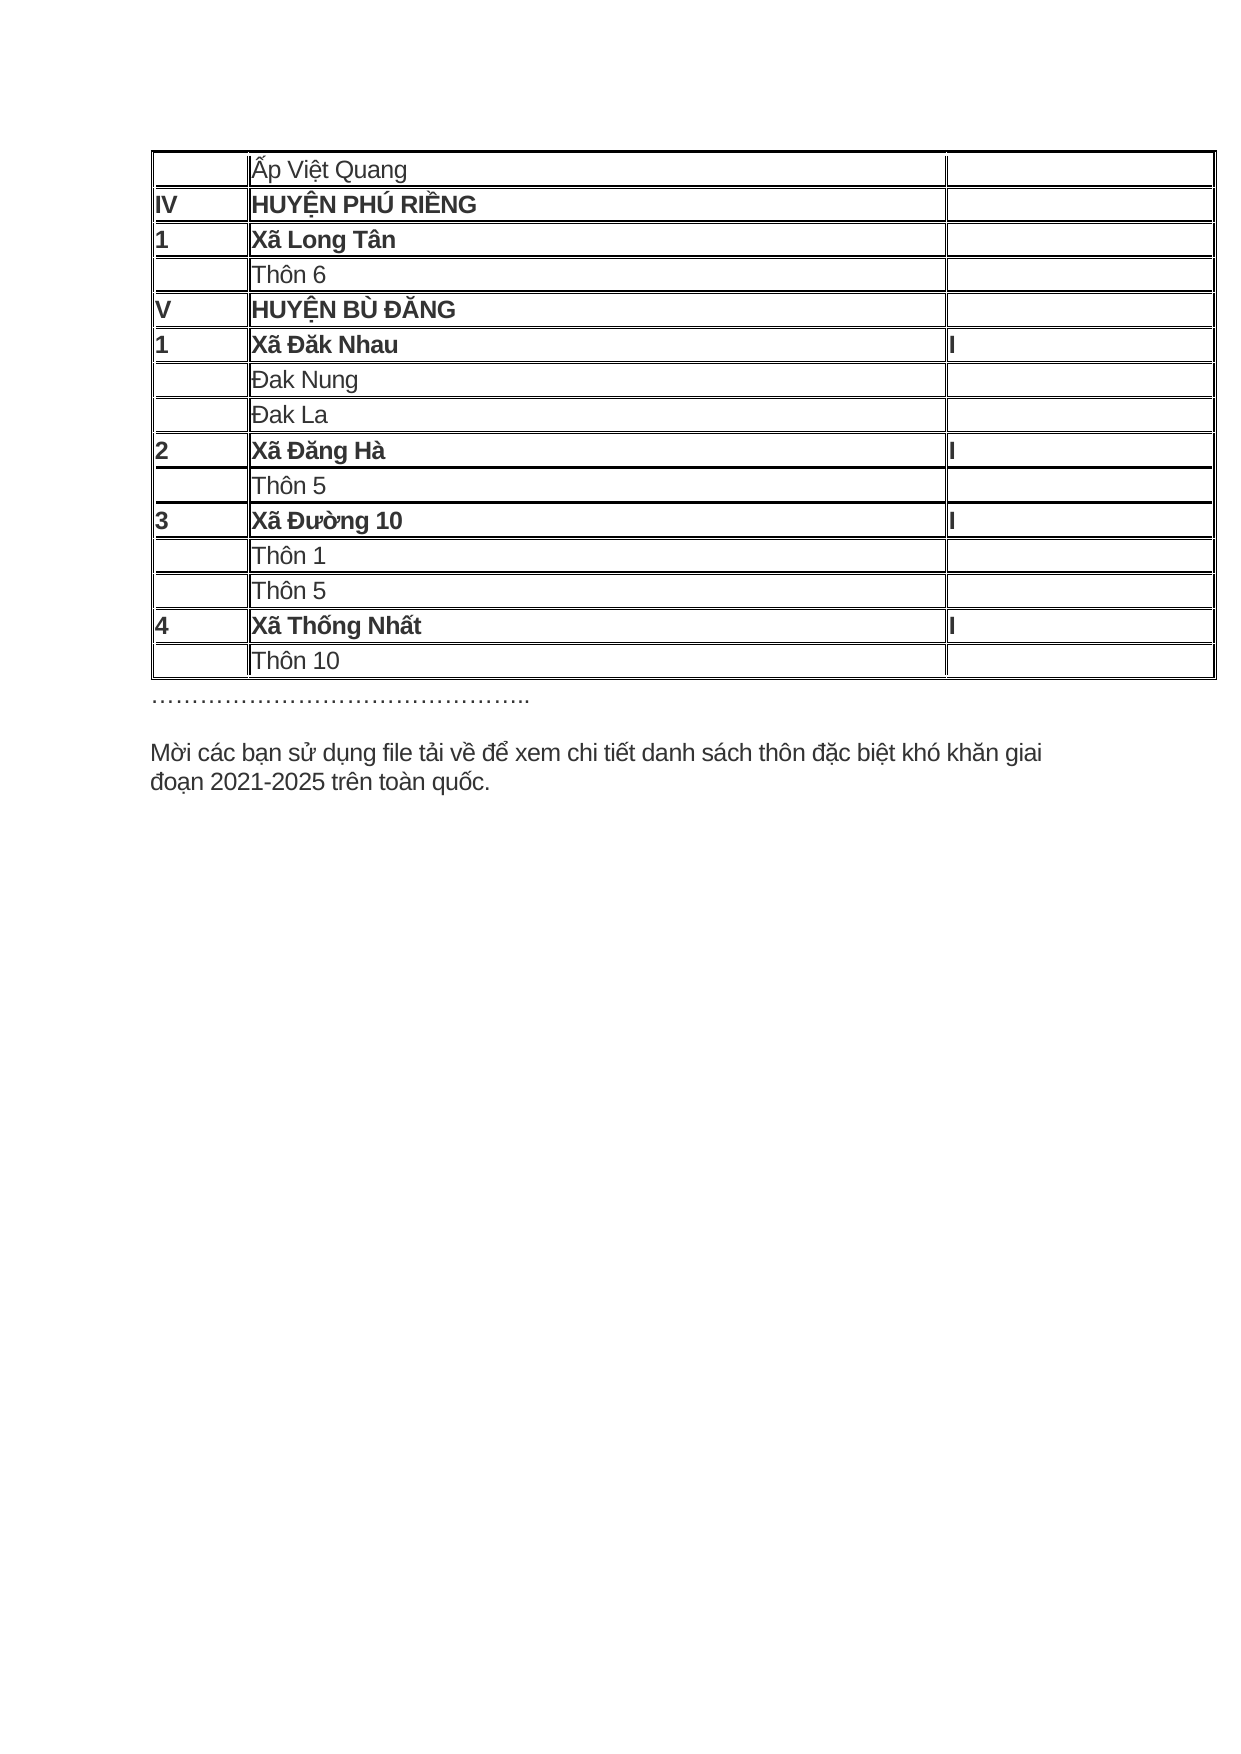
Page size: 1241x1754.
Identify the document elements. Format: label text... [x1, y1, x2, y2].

table_cell [946, 396, 1215, 431]
table_cell Xã Long Tân [251, 224, 945, 255]
table_cell I [946, 326, 1215, 361]
table_cell V [154, 290, 247, 326]
table_cell 4 [154, 606, 247, 641]
text Mời các bạn sử dụng file tải về để xem chi tiết danh sách thôn đặc biệt khó khăn giai đoạn 2021-2025 trên toàn quốc. [150, 738, 1090, 795]
table_cell 1 [152, 326, 249, 361]
table_cell [948, 220, 1214, 255]
table_cell 2 [152, 431, 249, 466]
table_cell Thôn 6 [251, 259, 945, 290]
table_cell Đak Nung [251, 364, 945, 396]
table_cell [948, 255, 1214, 290]
table_cell Thôn 1 [251, 540, 945, 571]
table_cell [154, 152, 249, 185]
table_cell 3 [154, 501, 247, 536]
table_cell [152, 396, 249, 431]
table_cell [154, 571, 247, 606]
table_cell [154, 255, 247, 290]
table_cell [948, 185, 1214, 220]
table_cell [946, 361, 1215, 396]
table_cell Đak La [251, 399, 945, 431]
table_cell Thôn 10 [249, 645, 946, 677]
table_cell [154, 641, 249, 677]
table_cell 1 [154, 220, 247, 255]
table_cell Xã Đăk Nhau [251, 329, 945, 361]
table_cell Xã Đường 10 [251, 504, 945, 536]
table_cell [948, 536, 1214, 571]
table_cell Ấp Việt Quang [249, 153, 946, 185]
table_cell HUYỆN BÙ ĐĂNG [251, 294, 945, 326]
table_cell IV [154, 185, 247, 220]
table_cell HUYỆN PHÚ RIỀNG [251, 189, 945, 220]
table_cell Thôn 5 [251, 575, 945, 606]
table_cell [948, 466, 1213, 501]
table_cell I [948, 501, 1213, 536]
table_cell [946, 153, 1213, 185]
table_cell I [948, 606, 1214, 641]
table_cell [948, 571, 1214, 606]
table_cell [154, 536, 247, 571]
table_cell [154, 466, 247, 501]
table_cell Xã Thống Nhất [251, 610, 945, 641]
table_cell Thôn 5 [251, 469, 945, 501]
table_cell [946, 641, 1214, 677]
table_cell [152, 361, 249, 396]
table_cell [948, 290, 1214, 326]
text ……………………………………….. [150, 680, 1090, 708]
table_cell Xã Đăng Hà [251, 434, 945, 466]
table_cell I [946, 431, 1215, 466]
